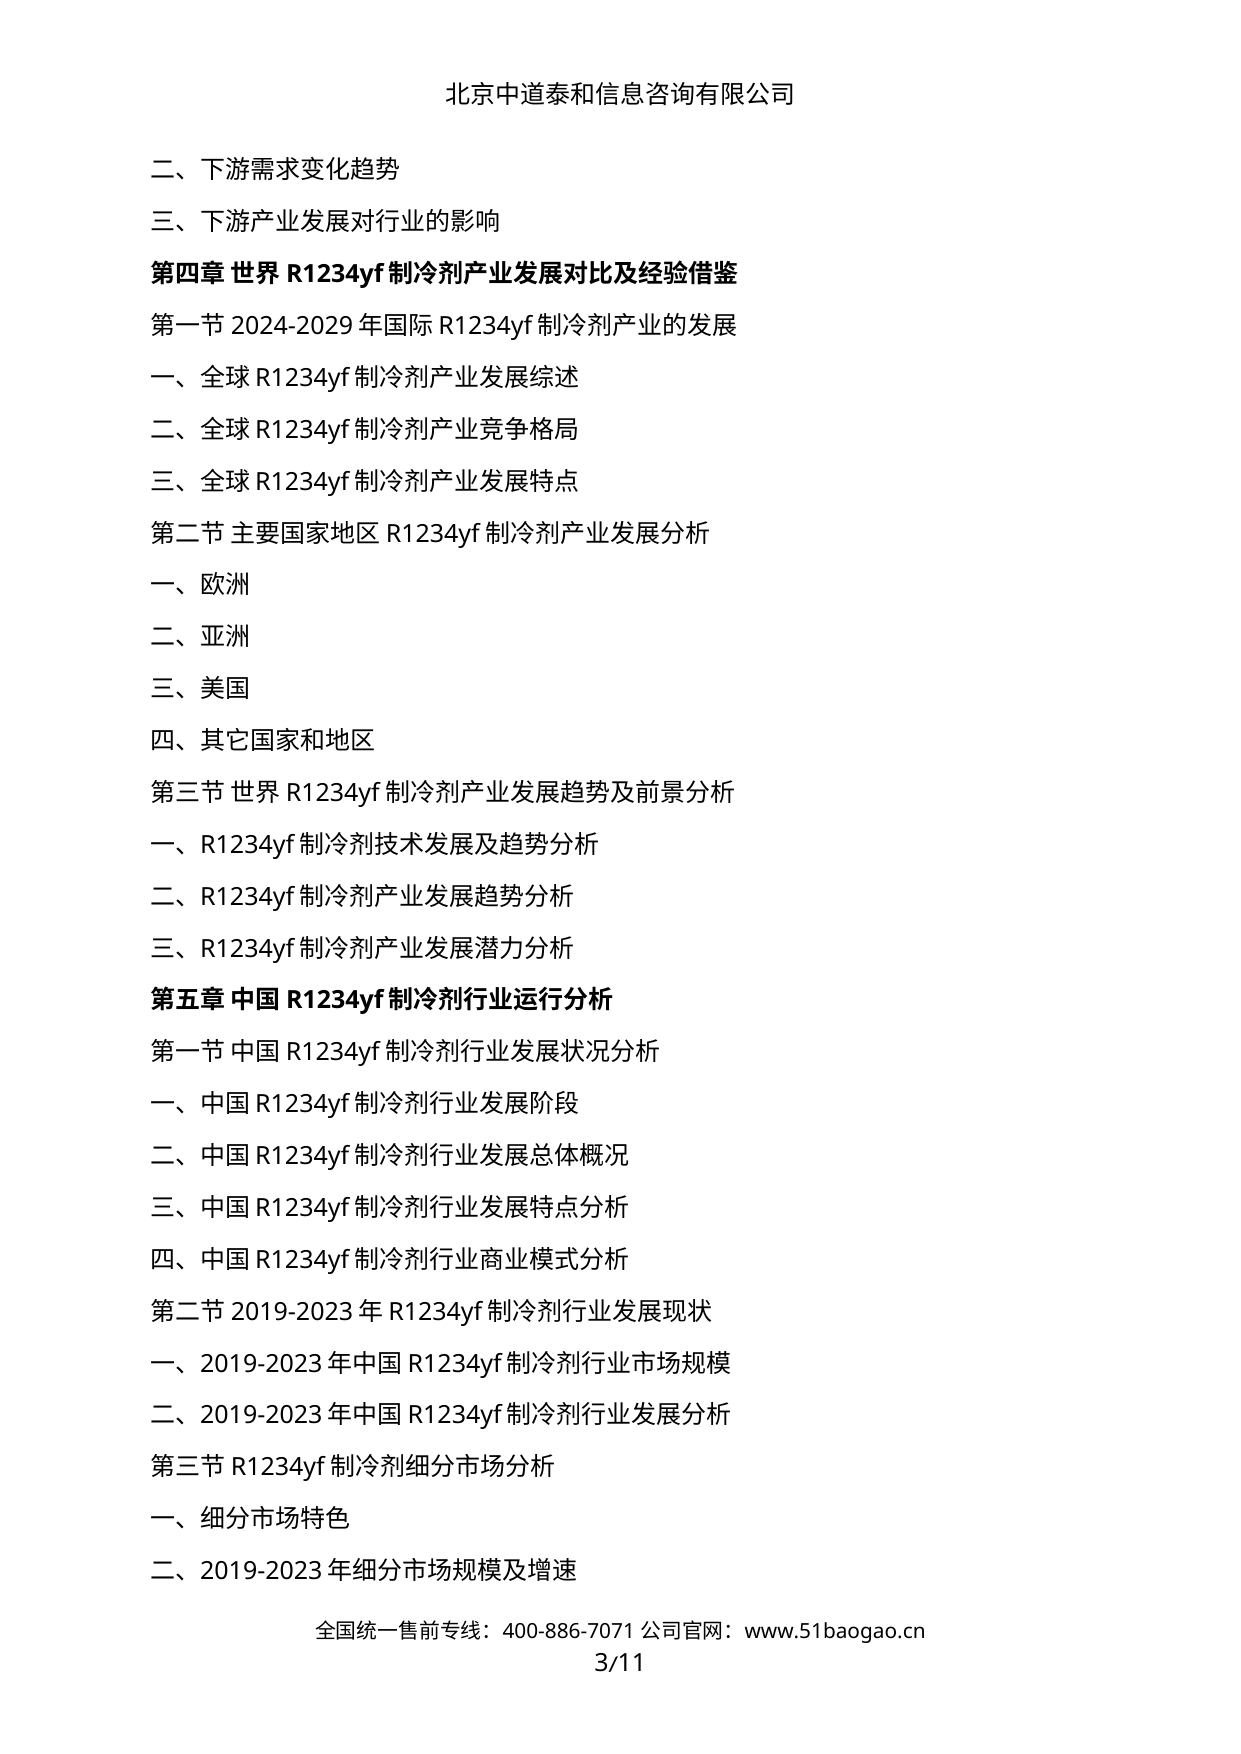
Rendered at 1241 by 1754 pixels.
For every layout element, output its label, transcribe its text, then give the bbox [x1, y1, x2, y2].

text 二、2019-2023年中国R1234yf制冷剂行业发展分析 [150, 1395, 1090, 1431]
text 二、亚洲 [150, 617, 1090, 653]
text 二、R1234yf制冷剂产业发展趋势分析 [150, 876, 1090, 912]
text 第四章 世界R1234yf制冷剂产业发展对比及经验借鉴 [150, 254, 1090, 290]
text 一、中国R1234yf制冷剂行业发展阶段 [150, 1084, 1090, 1120]
text 四、其它国家和地区 [150, 721, 1090, 757]
text 一、全球R1234yf制冷剂产业发展综述 [150, 357, 1090, 394]
text 一、2019-2023年中国R1234yf制冷剂行业市场规模 [150, 1343, 1090, 1379]
text 一、欧洲 [150, 565, 1090, 601]
text 三、美国 [150, 669, 1090, 705]
text 第三节 R1234yf制冷剂细分市场分析 [150, 1447, 1090, 1483]
text 第一节 中国R1234yf制冷剂行业发展状况分析 [150, 1032, 1090, 1068]
text 三、全球R1234yf制冷剂产业发展特点 [150, 461, 1090, 497]
text 第一节 2024-2029年国际R1234yf制冷剂产业的发展 [150, 306, 1090, 342]
text 第三节 世界R1234yf制冷剂产业发展趋势及前景分析 [150, 772, 1090, 809]
text 二、全球R1234yf制冷剂产业竞争格局 [150, 409, 1090, 446]
text 三、中国R1234yf制冷剂行业发展特点分析 [150, 1187, 1090, 1224]
text 三、下游产业发展对行业的影响 [150, 202, 1090, 238]
text 第二节 主要国家地区R1234yf制冷剂产业发展分析 [150, 513, 1090, 549]
text 一、R1234yf制冷剂技术发展及趋势分析 [150, 824, 1090, 861]
text 三、R1234yf制冷剂产业发展潜力分析 [150, 928, 1090, 964]
text 二、2019-2023年细分市场规模及增速 [150, 1551, 1090, 1587]
text 二、中国R1234yf制冷剂行业发展总体概况 [150, 1136, 1090, 1172]
text 一、细分市场特色 [150, 1499, 1090, 1535]
text 第二节 2019-2023年R1234yf制冷剂行业发展现状 [150, 1291, 1090, 1327]
text 四、中国R1234yf制冷剂行业商业模式分析 [150, 1239, 1090, 1276]
text 第五章 中国R1234yf制冷剂行业运行分析 [150, 980, 1090, 1016]
text 二、下游需求变化趋势 [150, 150, 1090, 186]
